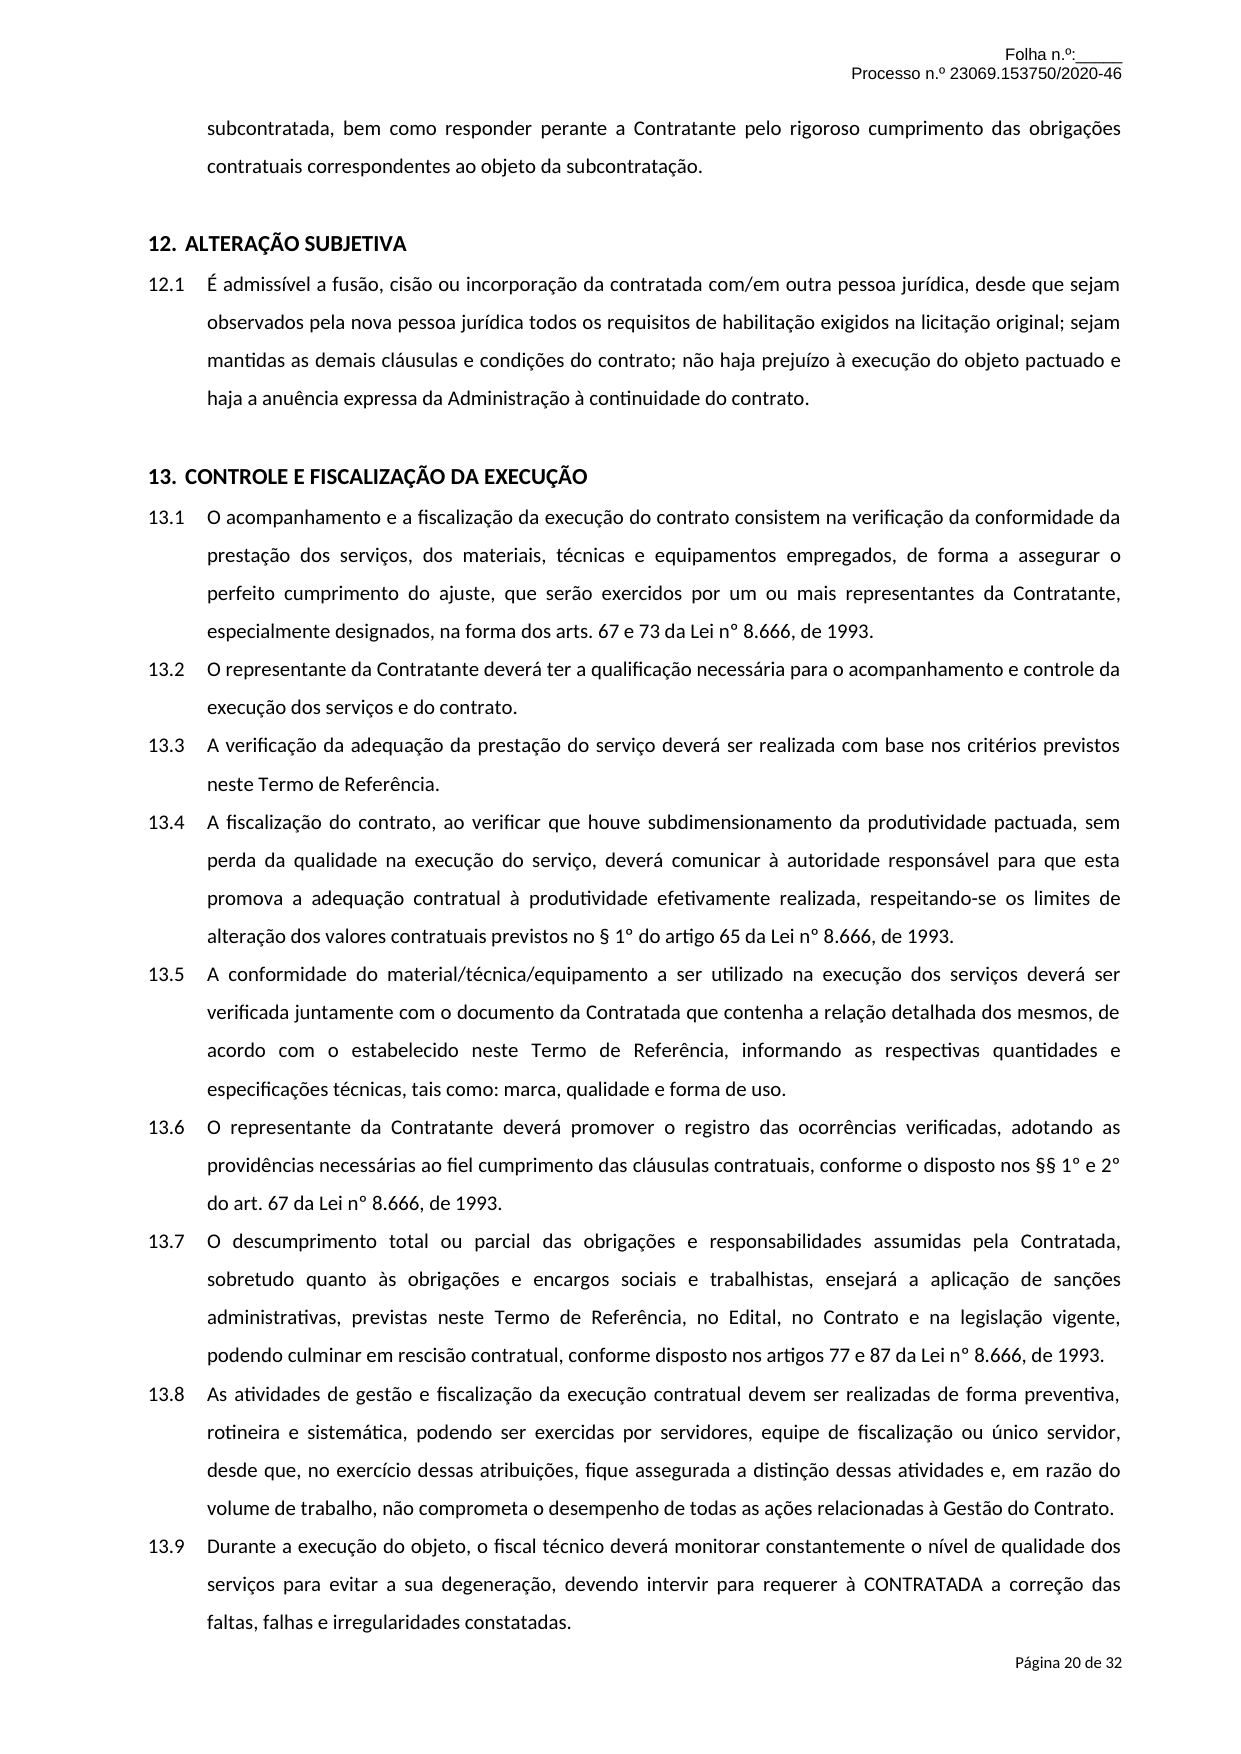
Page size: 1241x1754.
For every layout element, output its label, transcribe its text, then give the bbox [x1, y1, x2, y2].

subtitle ALTERAÇÃO SUBJETIVA [148, 229, 1122, 257]
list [148, 115, 1122, 178]
subtitle CONTROLE E FISCALIZAÇÃO DA EXECUÇÃO [148, 462, 1122, 490]
list O descumprimento total ou parcial das obrigações e responsabilidades assumidas pela Contratada, sobretudo quanto às obrigações e encargos sociais e trabalhistas, ensejará a aplicação de sanções administrativas, previstas neste Termo de Referência, no Edital, no Contrato e na legislação vigente, podendo culminar em rescisão contratual, conforme disposto nos artigos 77 e 87 da Lei nº 8.666, de 1993. [148, 1228, 1122, 1368]
list É admissível a fusão, cisão ou incorporação da contratada com/em outra pessoa jurídica, desde que sejam observados pela nova pessoa jurídica todos os requisitos de habilitação exigidos na licitação original; sejam mantidas as demais cláusulas e condições do contrato; não haja prejuízo à execução do objeto pactuado e haja a anuência expressa da Administração à continuidade do contrato. [148, 271, 1122, 411]
list O representante da Contratante deverá promover o registro das ocorrências verificadas, adotando as providências necessárias ao fiel cumprimento das cláusulas contratuais, conforme o disposto nos §§ 1º e 2º do art. 67 da Lei nº 8.666, de 1993. [148, 1114, 1122, 1216]
list A conformidade do material/técnica/equipamento a ser utilizado na execução dos serviços deverá ser verificada juntamente com o documento da Contratada que contenha a relação detalhada dos mesmos, de acordo com o estabelecido neste Termo de Referência, informando as respectivas quantidades e especificações técnicas, tais como: marca, qualidade e forma de uso. [148, 961, 1122, 1101]
list A fiscalização do contrato, ao verificar que houve subdimensionamento da produtividade pactuada, sem perda da qualidade na execução do serviço, deverá comunicar à autoridade responsável para que esta promova a adequação contratual à produtividade efetivamente realizada, respeitando-se os limites de alteração dos valores contratuais previstos no § 1º do artigo 65 da Lei nº 8.666, de 1993. [148, 809, 1122, 949]
list As atividades de gestão e fiscalização da execução contratual devem ser realizadas de forma preventiva, rotineira e sistemática, podendo ser exercidas por servidores, equipe de fiscalização ou único servidor, desde que, no exercício dessas atribuições, fique assegurada a distinção dessas atividades e, em razão do volume de trabalho, não comprometa o desempenho de todas as ações relacionadas à Gestão do Contrato. [148, 1381, 1122, 1521]
list O acompanhamento e a fiscalização da execução do contrato consistem na verificação da conformidade da prestação dos serviços, dos materiais, técnicas e equipamentos empregados, de forma a assegurar o perfeito cumprimento do ajuste, que serão exercidos por um ou mais representantes da Contratante, especialmente designados, na forma dos arts. 67 e 73 da Lei nº 8.666, de 1993. [148, 504, 1122, 644]
list Durante a execução do objeto, o fiscal técnico deverá monitorar constantemente o nível de qualidade dos serviços para evitar a sua degeneração, devendo intervir para requerer à CONTRATADA a correção das faltas, falhas e irregularidades constatadas. [148, 1533, 1122, 1635]
list O representante da Contratante deverá ter a qualificação necessária para o acompanhamento e controle da execução dos serviços e do contrato. [148, 656, 1122, 720]
list A verificação da adequação da prestação do serviço deverá ser realizada com base nos critérios previstos neste Termo de Referência. [148, 733, 1122, 796]
